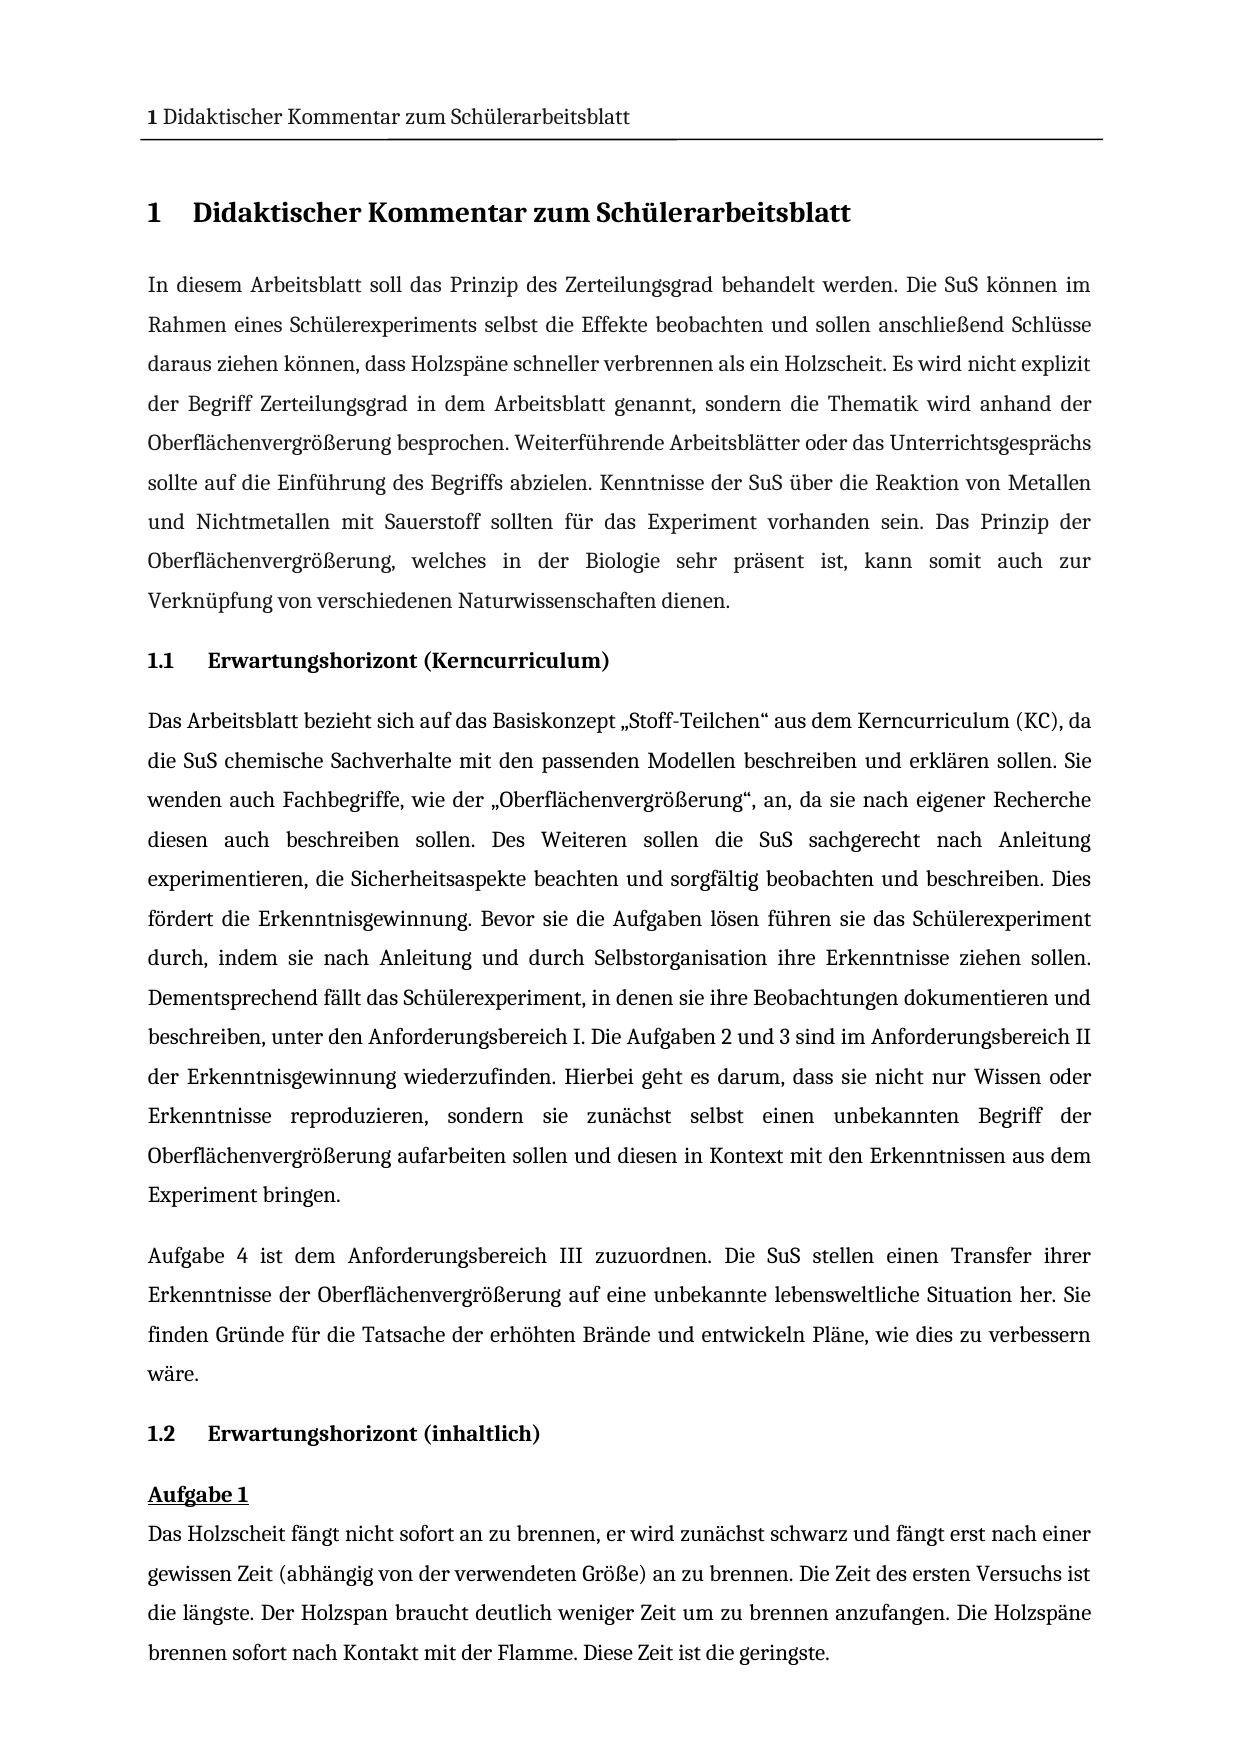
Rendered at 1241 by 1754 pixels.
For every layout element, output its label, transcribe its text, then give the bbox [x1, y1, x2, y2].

text Aufgabe 1 [148, 1481, 1093, 1508]
text Das Arbeitsblatt bezieht sich auf das Basiskonzept „Stoff-Teilchen“ aus dem Kerncurriculum (KC), da die SuS chemische Sachverhalte mit den passenden Modellen beschreiben und erklären sollen. Sie wenden auch Fachbegriffe, wie der „Oberflächenvergrößerung“, an, da sie nach eigener Recherche diesen auch beschreiben sollen. Des Weiteren sollen die SuS sachgerecht nach Anleitung experimentieren, die Sicherheitsaspekte beachten und sorgfältig beobachten und beschreiben. Dies fördert die Erkenntnisgewinnung. Bevor sie die Aufgaben lösen führen sie das Schülerexperiment durch, indem sie nach Anleitung und durch Selbstorganisation ihre Erkenntnisse ziehen sollen. Dementsprechend fällt das Schülerexperiment, in denen sie ihre Beobachtungen dokumentieren und beschreiben, unter den Anforderungsbereich I. Die Aufgaben 2 und 3 sind im Anforderungsbereich II der Erkenntnisgewinnung wiederzufinden. Hierbei geht es darum, dass sie nicht nur Wissen oder Erkenntnisse reproduzieren, sondern sie zunächst selbst einen unbekannten Begriff der Oberflächenvergrößerung aufarbeiten sollen und diesen in Kontext mit den Erkenntnissen aus dem Experiment bringen. [148, 708, 1093, 1208]
text In diesem Arbeitsblatt soll das Prinzip des Zerteilungsgrad behandelt werden. Die SuS können im Rahmen eines Schülerexperiments selbst die Effekte beobachten und sollen anschließend Schlüsse daraus ziehen können, dass Holzspäne schneller verbrennen als ein Holzscheit. Es wird nicht explizit der Begriff Zerteilungsgrad in dem Arbeitsblatt genannt, sondern die Thematik wird anhand der Oberflächenvergrößerung besprochen. Weiterführende Arbeitsblätter oder das Unterrichtsgesprächs sollte auf die Einführung des Begriffs abzielen. Kenntnisse der SuS über die Reaktion von Metallen und Nichtmetallen mit Sauerstoff sollten für das Experiment vorhanden sein. Das Prinzip der Oberflächenvergrößerung, welches in der Biologie sehr präsent ist, kann somit auch zur Verknüpfung von verschiedenen Naturwissenschaften dienen. [148, 272, 1093, 614]
subtitle Erwartungshorizont (Kerncurriculum) [148, 648, 1093, 674]
subtitle Erwartungshorizont (inhaltlich) [148, 1421, 1093, 1447]
subtitle Didaktischer Kommentar zum Schülerarbeitsblatt [148, 197, 1093, 230]
text Aufgabe 4 ist dem Anforderungsbereich III zuzuordnen. Die SuS stellen einen Transfer ihrer Erkenntnisse der Oberflächenvergrößerung auf eine unbekannte lebensweltliche Situation her. Sie finden Gründe für die Tatsache der erhöhten Brände und entwickeln Pläne, wie dies zu verbessern wäre. [148, 1242, 1093, 1387]
text Das Holzscheit fängt nicht sofort an zu brennen, er wird zunächst schwarz und fängt erst nach einer gewissen Zeit (abhängig von der verwendeten Größe) an zu brennen. Die Zeit des ersten Versuchs ist die längste. Der Holzspan braucht deutlich weniger Zeit um zu brennen anzufangen. Die Holzspäne brennen sofort nach Kontakt mit der Flamme. Diese Zeit ist die geringste. [148, 1521, 1093, 1666]
